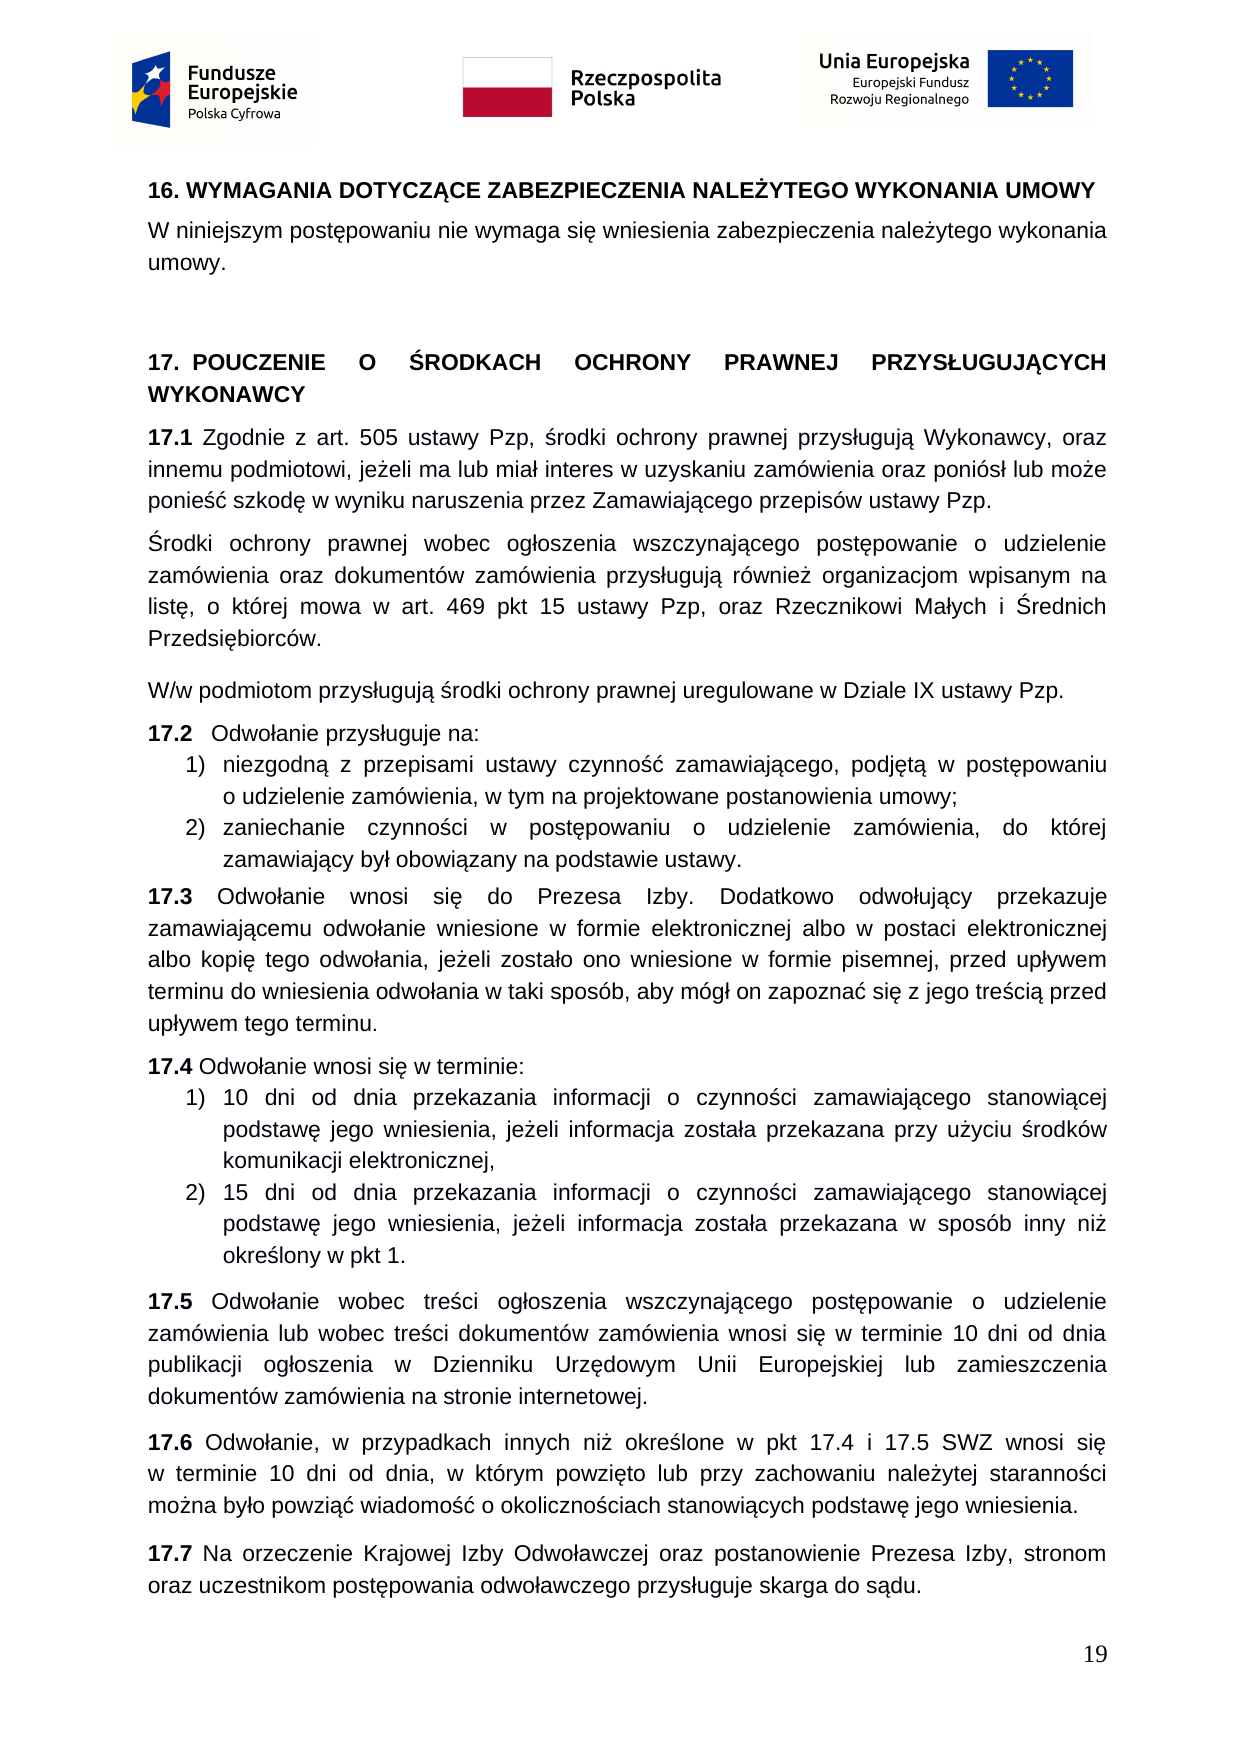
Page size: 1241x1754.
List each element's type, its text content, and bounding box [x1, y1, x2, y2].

text 17.3 Odwołanie wnosi się do Prezesa Izby. Dodatkowo odwołujący przekazuje zamawiającemu odwołanie wniesione w formie elektronicznej albo w postaci elektronicznej albo kopię tego odwołania, jeżeli zostało ono wniesione w formie pisemnej, przed upływem terminu do wniesienia odwołania w taki sposób, aby mógł on zapoznać się z jego treścią przed upływem tego terminu. [148, 883, 1107, 1036]
text W niniejszym postępowaniu nie wymaga się wniesienia zabezpieczenia należytego wykonania umowy. [148, 217, 1107, 275]
text 17.5 Odwołanie wobec treści ogłoszenia wszczynającego postępowanie o udzielenie zamówienia lub wobec treści dokumentów zamówienia wnosi się w terminie 10 dni od dnia publikacji ogłoszenia w Dzienniku Urzędowym Unii Europejskiej lub zamieszczenia dokumentów zamówienia na stronie internetowej. [148, 1288, 1107, 1409]
list zaniechanie czynności w postępowaniu o udzielenie zamówienia, do której zamawiający był obowiązany na podstawie ustawy. [185, 814, 1107, 872]
text 17.2 Odwołanie przysługuje na: [148, 720, 1107, 746]
list 15 dni od dnia przekazania informacji o czynności zamawiającego stanowiącej podstawę jego wniesienia, jeżeli informacja została przekazana w sposób inny niż określony w pkt 1. [185, 1179, 1107, 1268]
picture [113, 32, 316, 147]
text W/w podmiotom przysługują środki ochrony prawnej uregulowane w Dziale IX ustawy Pzp. [148, 677, 1107, 703]
text 16. WYMAGANIA DOTYCZĄCE ZABEZPIECZENIA NALEŻYTEGO WYKONANIA UMOWY [148, 177, 1107, 204]
text 17.4 Odwołanie wnosi się w terminie: [148, 1053, 1107, 1079]
picture [801, 32, 1092, 126]
text 17.6 Odwołanie, w przypadkach innych niż określone w pkt 17.4 i 17.5 SWZ wnosi się w terminie 10 dni od dnia, w którym powzięto lub przy zachowaniu należytej staranności można było powziąć wiadomość o okolicznościach stanowiących podstawę jego wniesienia. [148, 1428, 1107, 1518]
text 17.7 Na orzeczenie Krajowej Izby Odwoławczej oraz postanowienie Prezesa Izby, stronom oraz uczestnikom postępowania odwoławczego przysługuje skarga do sądu. [148, 1540, 1107, 1598]
list POUCZENIE O ŚRODKACH OCHRONY PRAWNEJ PRZYSŁUGUJĄCYCH WYKONAWCY [148, 349, 1107, 407]
picture [443, 37, 740, 137]
text Środki ochrony prawnej wobec ogłoszenia wszczynającego postępowanie o udzielenie zamówienia oraz dokumentów zamówienia przysługują również organizacjom wpisanym na listę, o której mowa w art. 469 pkt 15 ustawy Pzp, oraz Rzecznikowi Małych i Średnich Przedsiębiorców. [148, 530, 1107, 651]
list niezgodną z przepisami ustawy czynność zamawiającego, podjętą w postępowaniu o udzielenie zamówienia, w tym na projektowane postanowienia umowy; [185, 751, 1107, 809]
text 17.1 Zgodnie z art. 505 ustawy Pzp, środki ochrony prawnej przysługują Wykonawcy, oraz innemu podmiotowi, jeżeli ma lub miał interes w uzyskaniu zamówienia oraz poniósł lub może ponieść szkodę w wyniku naruszenia przez Zamawiającego przepisów ustawy Pzp. [148, 424, 1107, 513]
list 10 dni od dnia przekazania informacji o czynności zamawiającego stanowiącej podstawę jego wniesienia, jeżeli informacja została przekazana przy użyciu środków komunikacji elektronicznej, [185, 1084, 1107, 1174]
